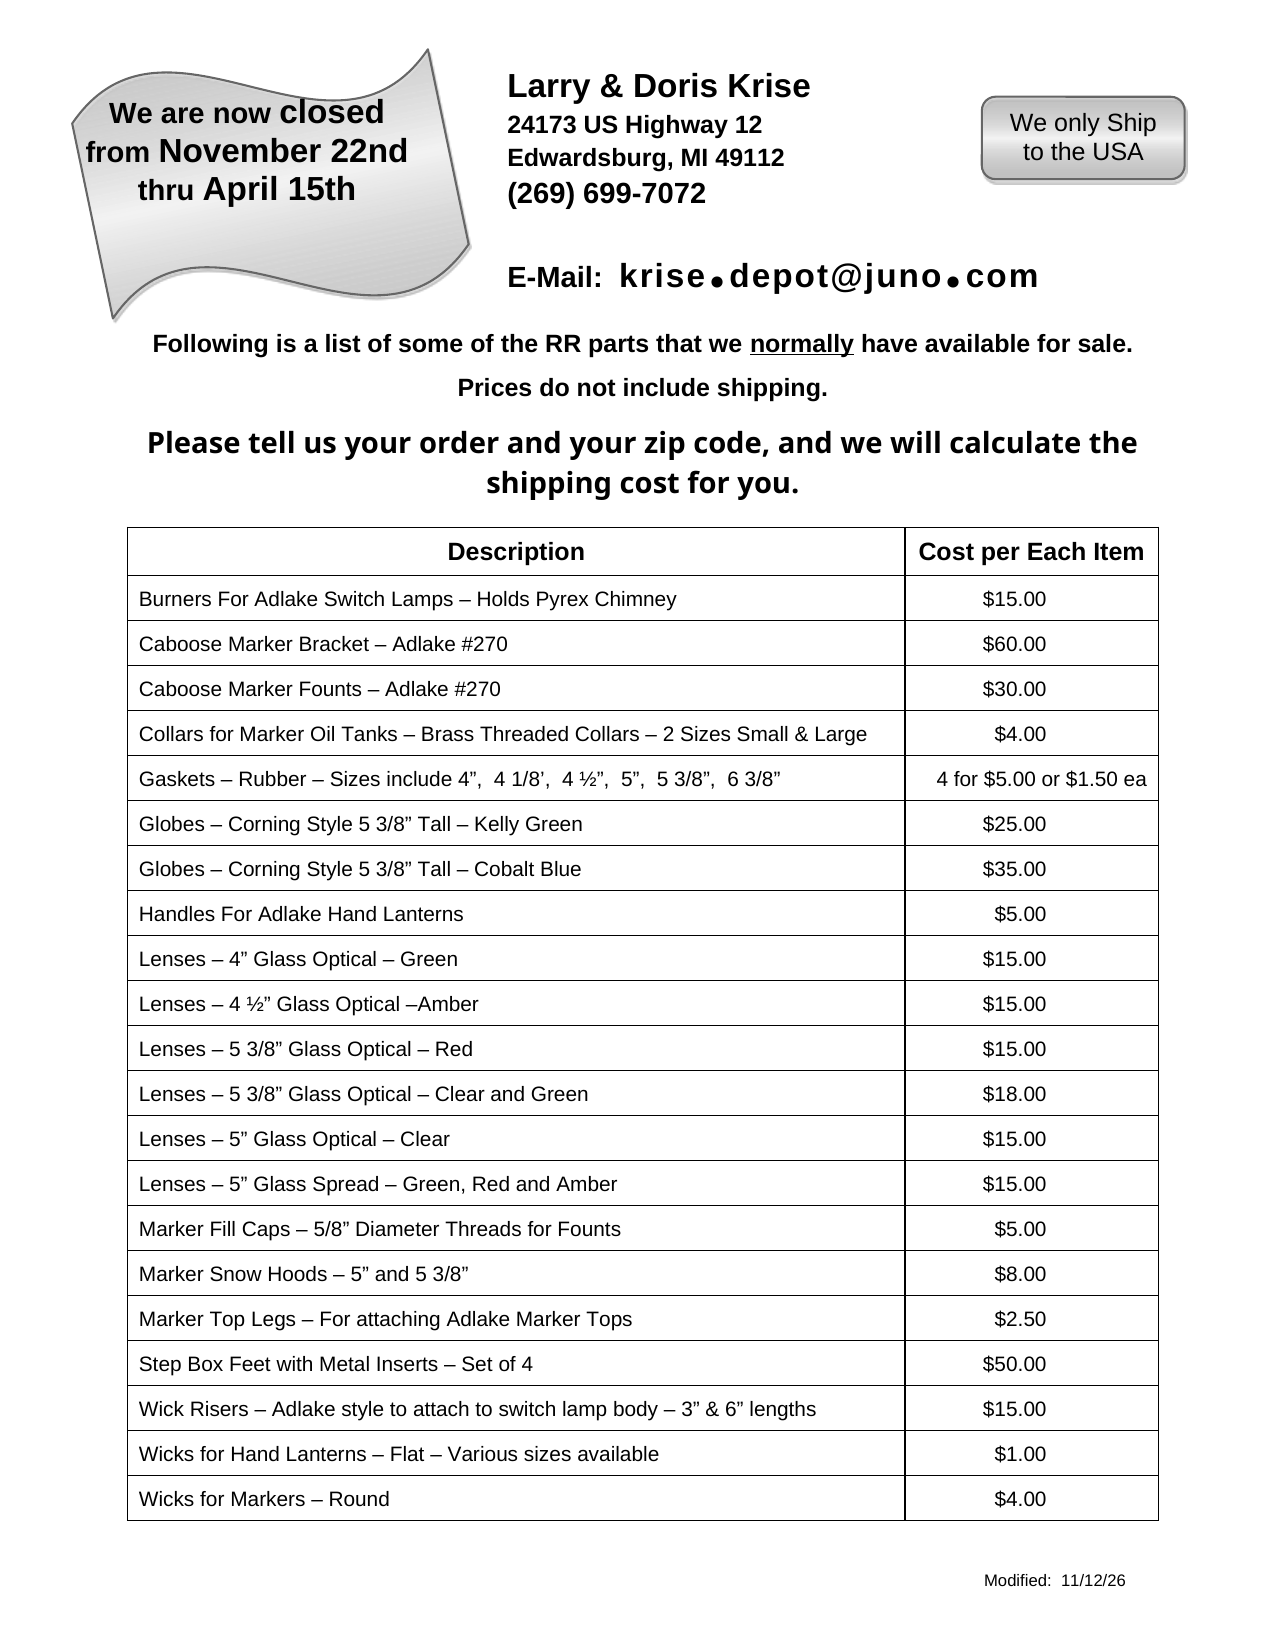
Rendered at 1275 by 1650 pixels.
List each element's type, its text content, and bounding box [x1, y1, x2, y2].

table_cell Burners For Adlake Switch Lamps – Holds Pyrex Chimney [128, 576, 904, 620]
table_cell $50.00 [906, 1341, 1158, 1385]
table_cell Lenses – 5 3/8” Glass Optical – Red [128, 1026, 904, 1070]
table_cell $15.00 [906, 1026, 1158, 1070]
text Please tell us your order and your zip code, and we will calculate the shipping cost for you. [132, 422, 1153, 502]
table_cell Marker Top Legs – For attaching Adlake Marker Tops [128, 1296, 904, 1340]
table_cell Gaskets – Rubber – Sizes include 4”, 4 1/8’, 4 ½”, 5”, 5 3/8”, 6 3/8” [128, 756, 904, 800]
text E-Mail: krise.depot@juno.com [432, 214, 1153, 306]
table_cell Globes – Corning Style 5 3/8” Tall – Cobalt Blue [128, 846, 904, 890]
table_cell $25.00 [906, 801, 1158, 845]
table_cell Lenses – 5” Glass Spread – Green, Red and Amber [128, 1161, 904, 1205]
table_cell Step Box Feet with Metal Inserts – Set of 4 [128, 1341, 904, 1385]
table_cell $15.00 [906, 1386, 1158, 1430]
table_cell $15.00 [906, 1116, 1158, 1160]
text (269) 699-7072 [457, 176, 1153, 209]
table_header Description [128, 528, 904, 575]
table_cell Handles For Adlake Hand Lanterns [128, 891, 904, 935]
text 24173 US Highway 12 [444, 110, 980, 138]
table_cell Lenses – 4” Glass Optical – Green [128, 936, 904, 980]
table_cell $15.00 [906, 1161, 1158, 1205]
table_cell $15.00 [906, 936, 1158, 980]
text Larry & Doris Krise [435, 66, 1153, 104]
table_cell $35.00 [906, 846, 1158, 890]
table_cell $4.00 [906, 711, 1158, 755]
table_cell $15.00 [906, 981, 1158, 1025]
table_cell Marker Fill Caps – 5/8” Diameter Threads for Founts [128, 1206, 904, 1250]
text Following is a list of some of the RR parts that we normally have available for sale. [132, 329, 1153, 358]
table_cell $8.00 [906, 1251, 1158, 1295]
table_cell $5.00 [906, 1206, 1158, 1250]
table_cell $5.00 [906, 891, 1158, 935]
table_cell Marker Snow Hoods – 5” and 5 3/8” [128, 1251, 904, 1295]
table_cell $15.00 [906, 576, 1158, 620]
table_cell $1.00 [906, 1431, 1158, 1475]
table_header Cost per Each Item [906, 528, 1158, 575]
text Prices do not include shipping. [132, 373, 1153, 401]
table_cell Caboose Marker Founts – Adlake #270 [128, 666, 904, 710]
table_cell Globes – Corning Style 5 3/8” Tall – Kelly Green [128, 801, 904, 845]
table_cell $60.00 [906, 621, 1158, 665]
table_cell Lenses – 5 3/8” Glass Optical – Clear and Green [128, 1071, 904, 1115]
table_cell Caboose Marker Bracket – Adlake #270 [128, 621, 904, 665]
text Edwardsburg, MI 49112 [451, 143, 981, 172]
table_cell Wicks for Markers – Round [128, 1476, 904, 1520]
table_cell Collars for Marker Oil Tanks – Brass Threaded Collars – 2 Sizes Small & Large [128, 711, 904, 755]
table_cell Wicks for Hand Lanterns – Flat – Various sizes available [128, 1431, 904, 1475]
table_cell $4.00 [906, 1476, 1158, 1520]
table_cell Lenses – 4 ½” Glass Optical –Amber [128, 981, 904, 1025]
table_cell $18.00 [906, 1071, 1158, 1115]
table_cell $2.50 [906, 1296, 1158, 1340]
table_cell Wick Risers – Adlake style to attach to switch lamp body – 3” & 6” lengths [128, 1386, 904, 1430]
table_cell 4 for $5.00 or $1.50 ea [906, 756, 1158, 800]
table_cell Lenses – 5” Glass Optical – Clear [128, 1116, 904, 1160]
table_cell $30.00 [906, 666, 1158, 710]
